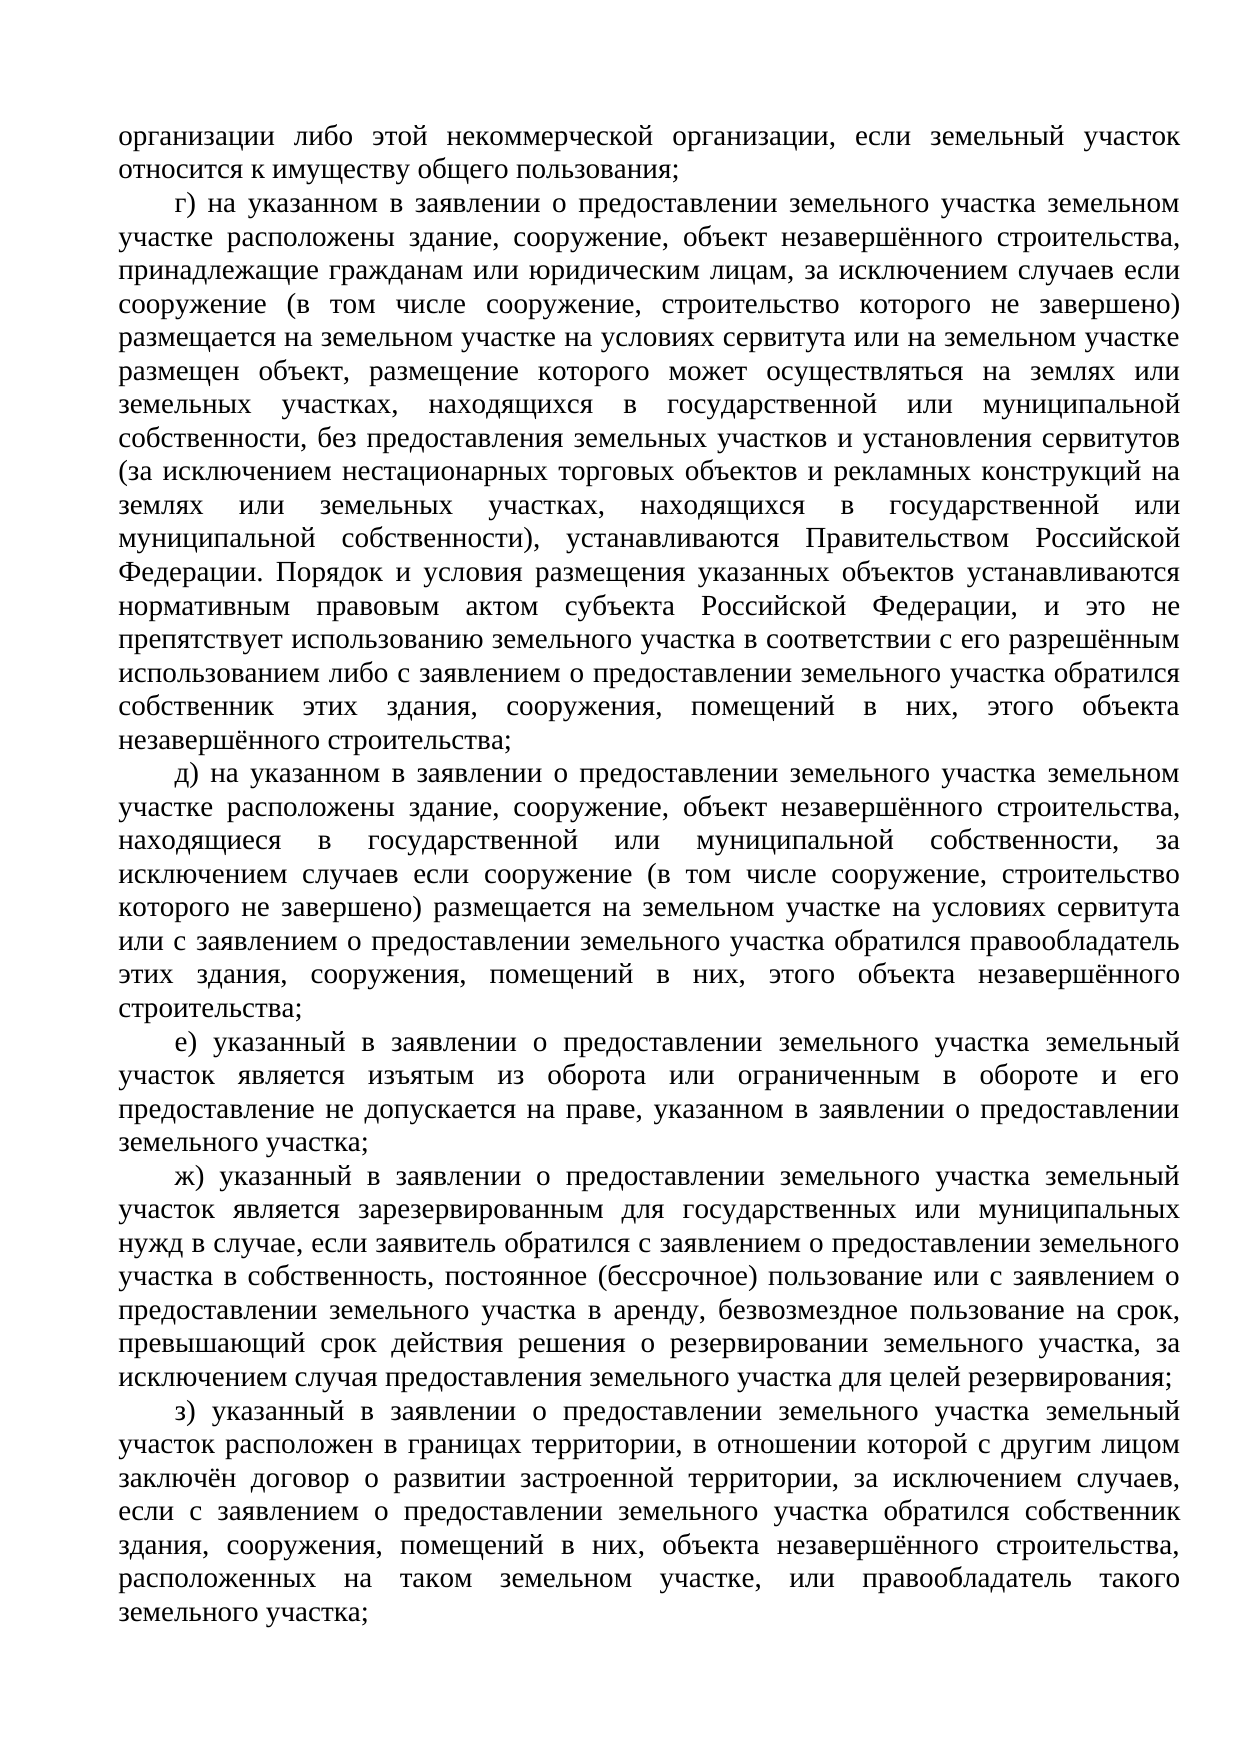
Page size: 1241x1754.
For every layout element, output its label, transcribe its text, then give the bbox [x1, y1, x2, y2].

text з) указанный в заявлении о предоставлении земельного участка земельный участок расположен в границах территории, в отношении которой с другим лицом заключён договор о развитии застроенной территории, за исключением случаев, если с заявлением о предоставлении земельного участка обратился собственник здания, сооружения, помещений в них, объекта незавершённого строительства, расположенных на таком земельном участке, или правообладатель такого земельного участка; [118, 1393, 1181, 1627]
text г) на указанном в заявлении о предоставлении земельного участка земельном участке расположены здание, сооружение, объект незавершённого строительства, принадлежащие гражданам или юридическим лицам, за исключением случаев если сооружение (в том числе сооружение, строительство которого не завершено) размещается на земельном участке на условиях сервитута или на земельном участке размещен объект, размещение которого может осуществляться на землях или земельных участках, находящихся в государственной или муниципальной собственности, без предоставления земельных участков и установления сервитутов (за исключением нестационарных торговых объектов и рекламных конструкций на землях или земельных участках, находящихся в государственной или муниципальной собственности), устанавливаются Правительством Российской Федерации. Порядок и условия размещения указанных объектов устанавливаются нормативным правовым актом субъекта Российской Федерации, и это не препятствует использованию земельного участка в соответствии с его разрешённым использованием либо с заявлением о предоставлении земельного участка обратился собственник этих здания, сооружения, помещений в них, этого объекта незавершённого строительства; [118, 185, 1181, 755]
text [118, 118, 1181, 185]
text ж) указанный в заявлении о предоставлении земельного участка земельный участок является зарезервированным для государственных или муниципальных нужд в случае, если заявитель обратился с заявлением о предоставлении земельного участка в собственность, постоянное (бессрочное) пользование или с заявлением о предоставлении земельного участка в аренду, безвозмездное пользование на срок, превышающий срок действия решения о резервировании земельного участка, за исключением случая предоставления земельного участка для целей резервирования; [118, 1158, 1181, 1393]
text е) указанный в заявлении о предоставлении земельного участка земельный участок является изъятым из оборота или ограниченным в обороте и его предоставление не допускается на праве, указанном в заявлении о предоставлении земельного участка; [118, 1024, 1181, 1158]
text д) на указанном в заявлении о предоставлении земельного участка земельном участке расположены здание, сооружение, объект незавершённого строительства, находящиеся в государственной или муниципальной собственности, за исключением случаев если сооружение (в том числе сооружение, строительство которого не завершено) размещается на земельном участке на условиях сервитута или с заявлением о предоставлении земельного участка обратился правообладатель этих здания, сооружения, помещений в них, этого объекта незавершённого строительства; [118, 755, 1181, 1024]
